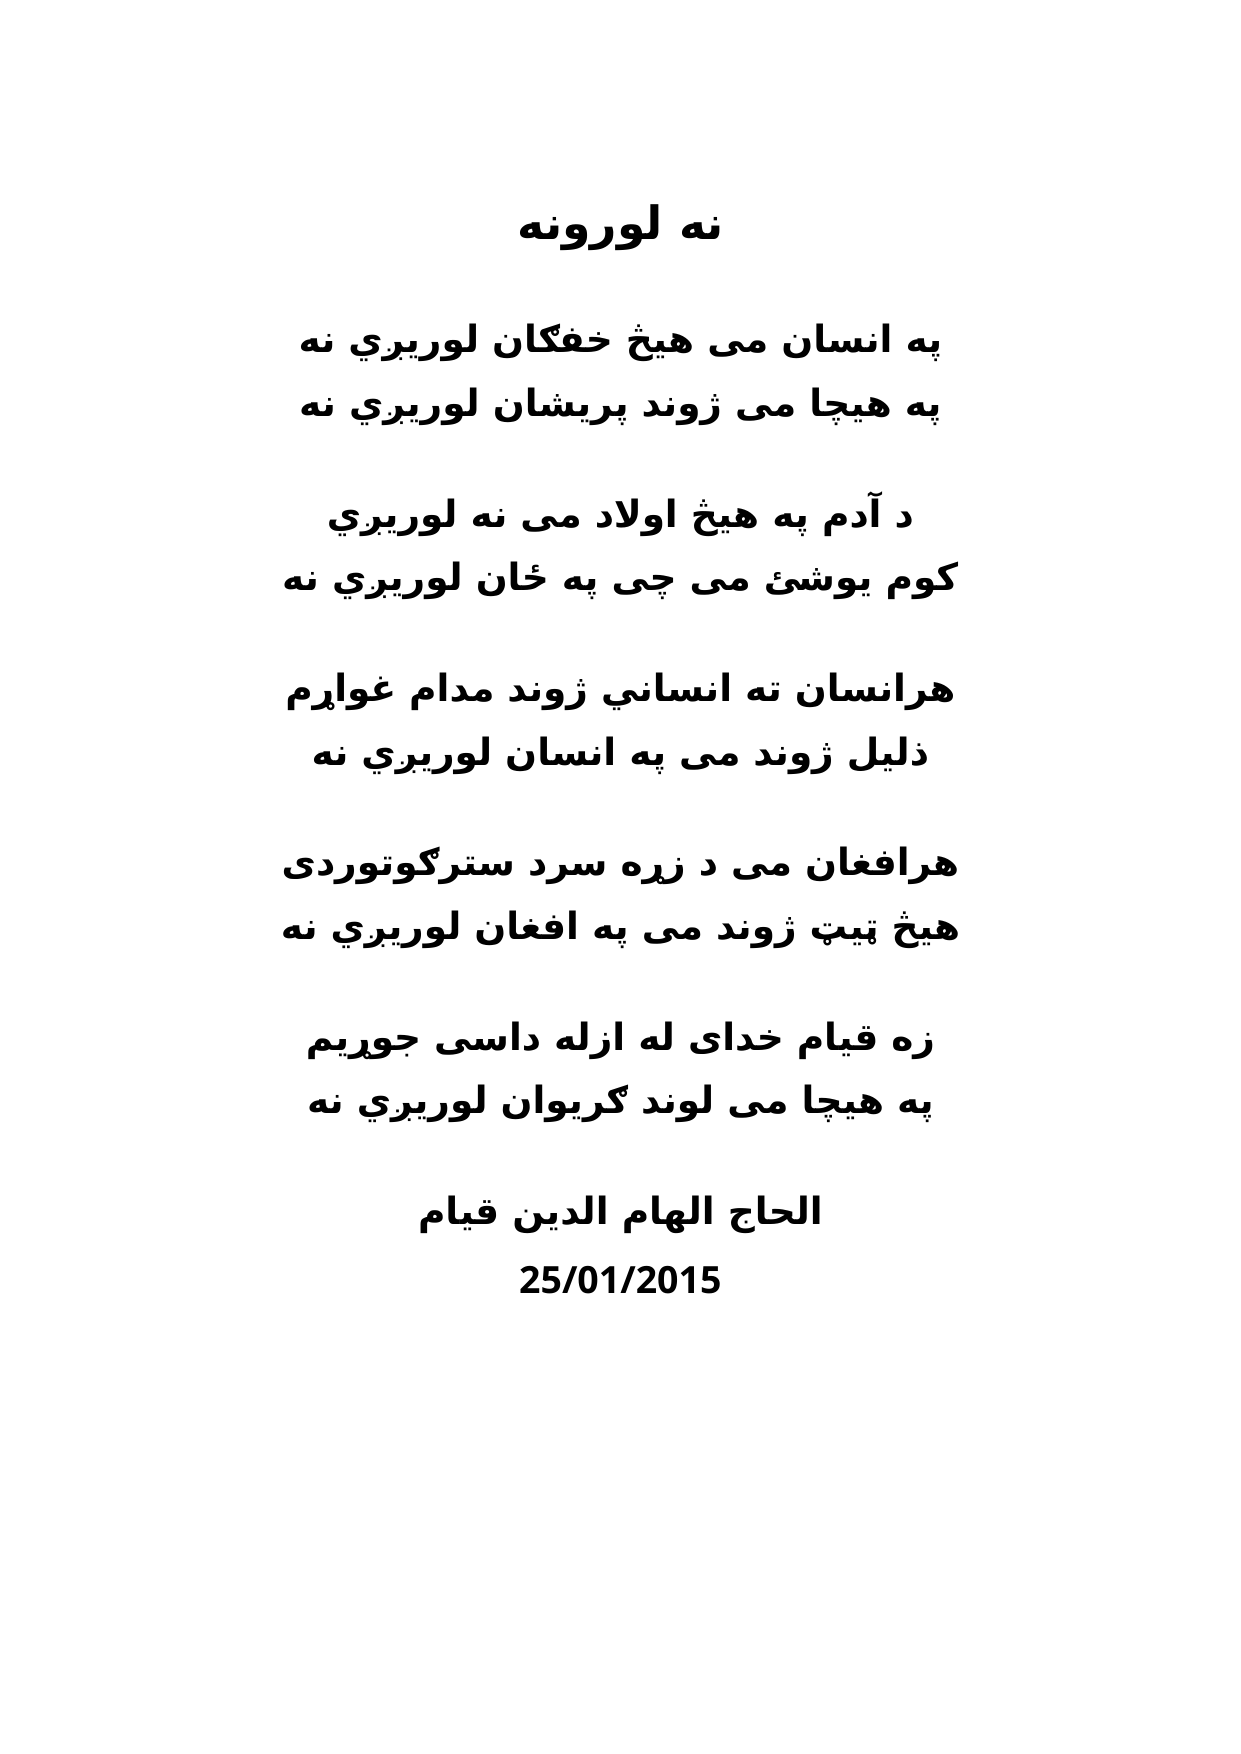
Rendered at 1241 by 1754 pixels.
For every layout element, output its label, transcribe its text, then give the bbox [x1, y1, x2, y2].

text ھرافغان می د زړه سرد سترګوتوردی [150, 841, 1090, 885]
text نه لورونه [150, 197, 1090, 250]
text الحاج الھام الدین قیام [150, 1190, 1090, 1233]
text 25/01/2015 [150, 1253, 1090, 1304]
text ذلیل ژوند می په انسان لوریږي نه [150, 730, 1090, 774]
text کوم یوشئ می چی په ځان لوریږي نه [150, 556, 1090, 600]
text ھرانسان ته انساني ژوند مدام غواړم [150, 667, 1090, 710]
text ھيڅ ټیټ ژوند می په افغان لوریږي نه [150, 905, 1090, 948]
text په ھیچا می لوند ګریوان لوریږي نه [150, 1079, 1090, 1123]
text د آدم په ھیڅ اولاد می نه لوریږي [150, 492, 1090, 536]
text زه قیام خدای له ازله داسی جوړیم [150, 1015, 1090, 1059]
text په انسان می ھیڅ خفګان لوریږي نه [150, 318, 1090, 362]
text په ھیچا می ژوند پریشان لوریږي نه [150, 382, 1090, 425]
